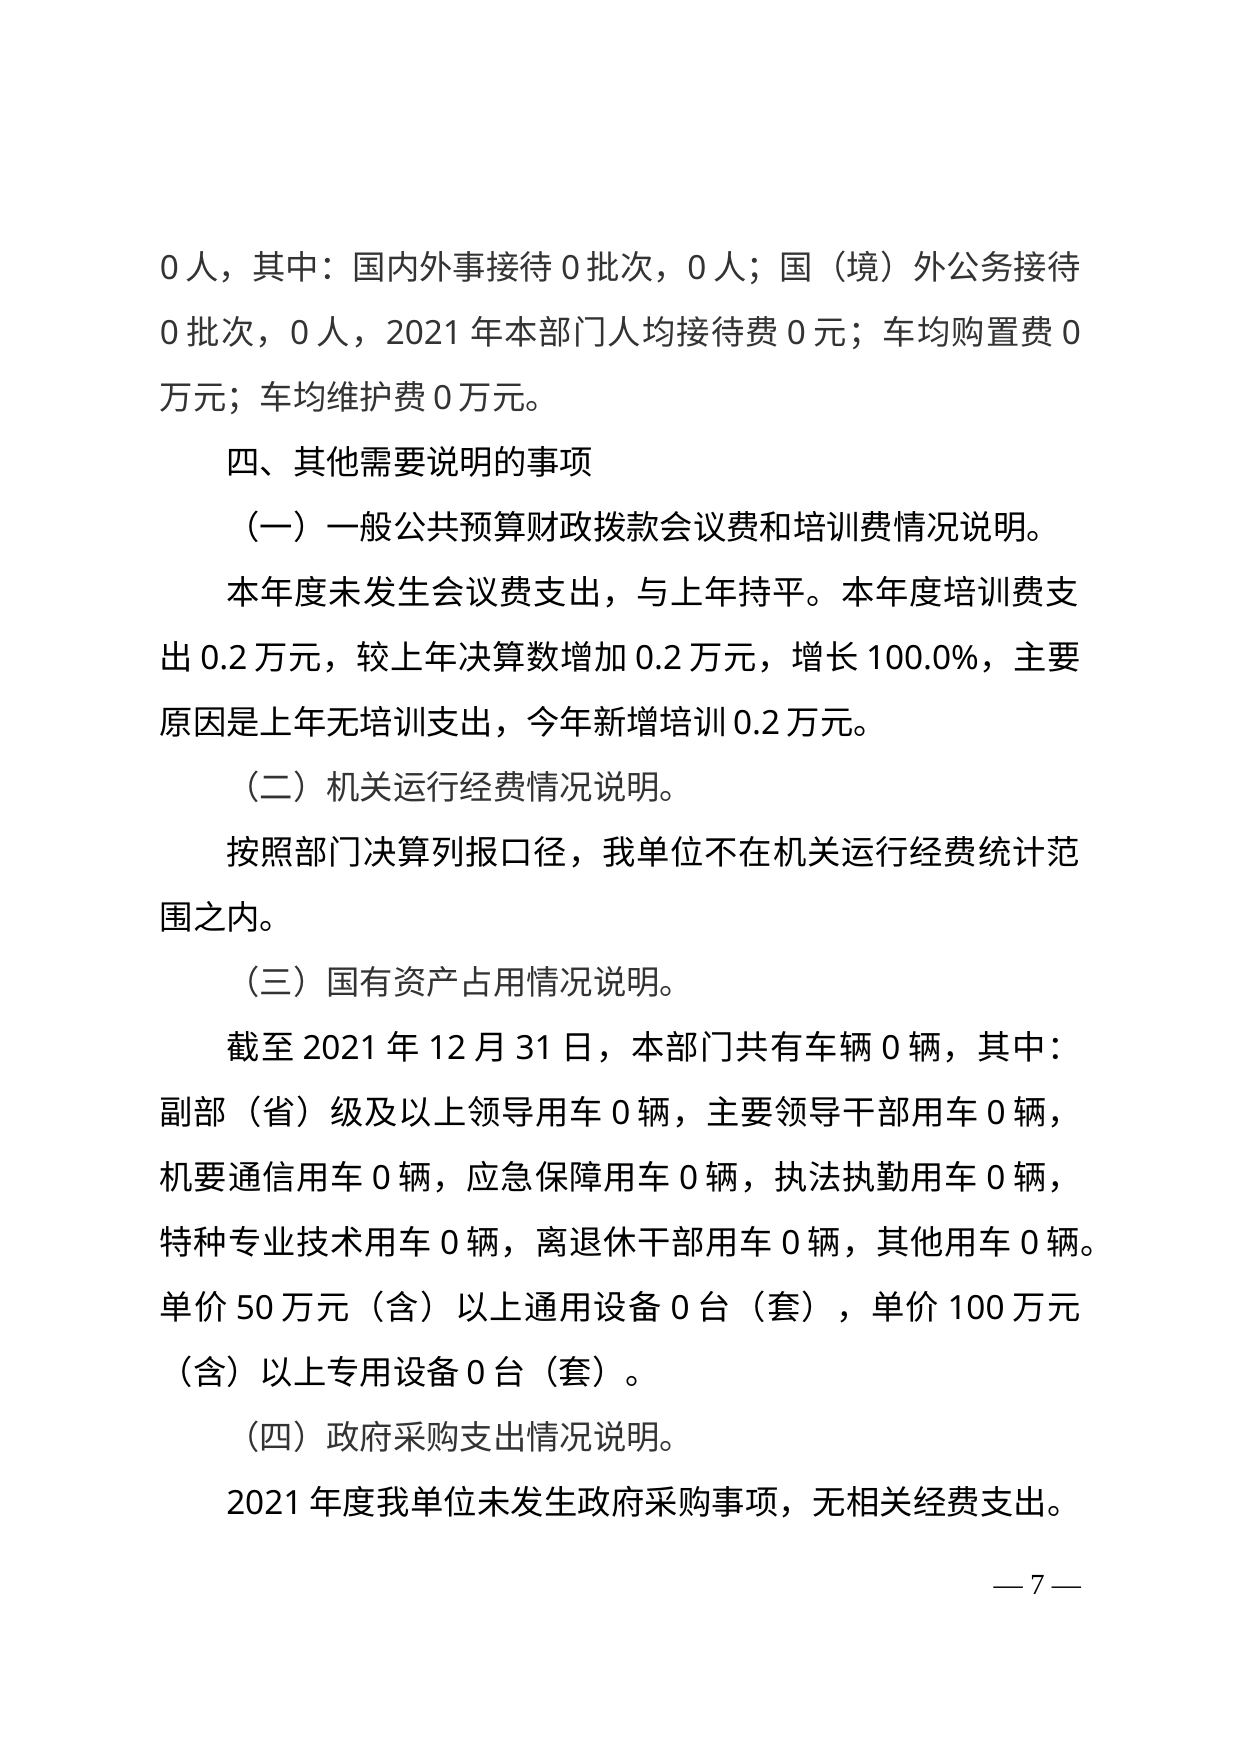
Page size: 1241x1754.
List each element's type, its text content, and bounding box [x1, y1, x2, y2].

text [226, 1468, 1081, 1533]
text 按照部门决算列报口径，我单位不在机关运行经费统计范围之内。 [159, 818, 1081, 948]
text 本年度未发生会议费支出，与上年持平。本年度培训费支出0.2万元，较上年决算数增加0.2万元，增长100.0%，主要原因是上年无培训支出，今年新增培训0.2万元。 [159, 558, 1081, 753]
text （一）一般公共预算财政拨款会议费和培训费情况说明。 [159, 493, 1081, 558]
text 截至2021年12月31日，本部门共有车辆0辆，其中：副部（省）级及以上领导用车0辆，主要领导干部用车0辆，机要通信用车0辆，应急保障用车0辆，执法执勤用车0辆，特种专业技术用车0辆，离退休干部用车0辆，其他用车0辆。单价50万元（含）以上通用设备0台（套），单价100万元（含）以上专用设备0台（套）。 [159, 1013, 1081, 1403]
list 四、其他需要说明的事项 [159, 428, 1081, 493]
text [159, 233, 1081, 428]
text （四）政府采购支出情况说明。 [159, 1403, 1081, 1468]
text （三）国有资产占用情况说明。 [159, 948, 1081, 1013]
text （二）机关运行经费情况说明。 [159, 753, 1081, 818]
